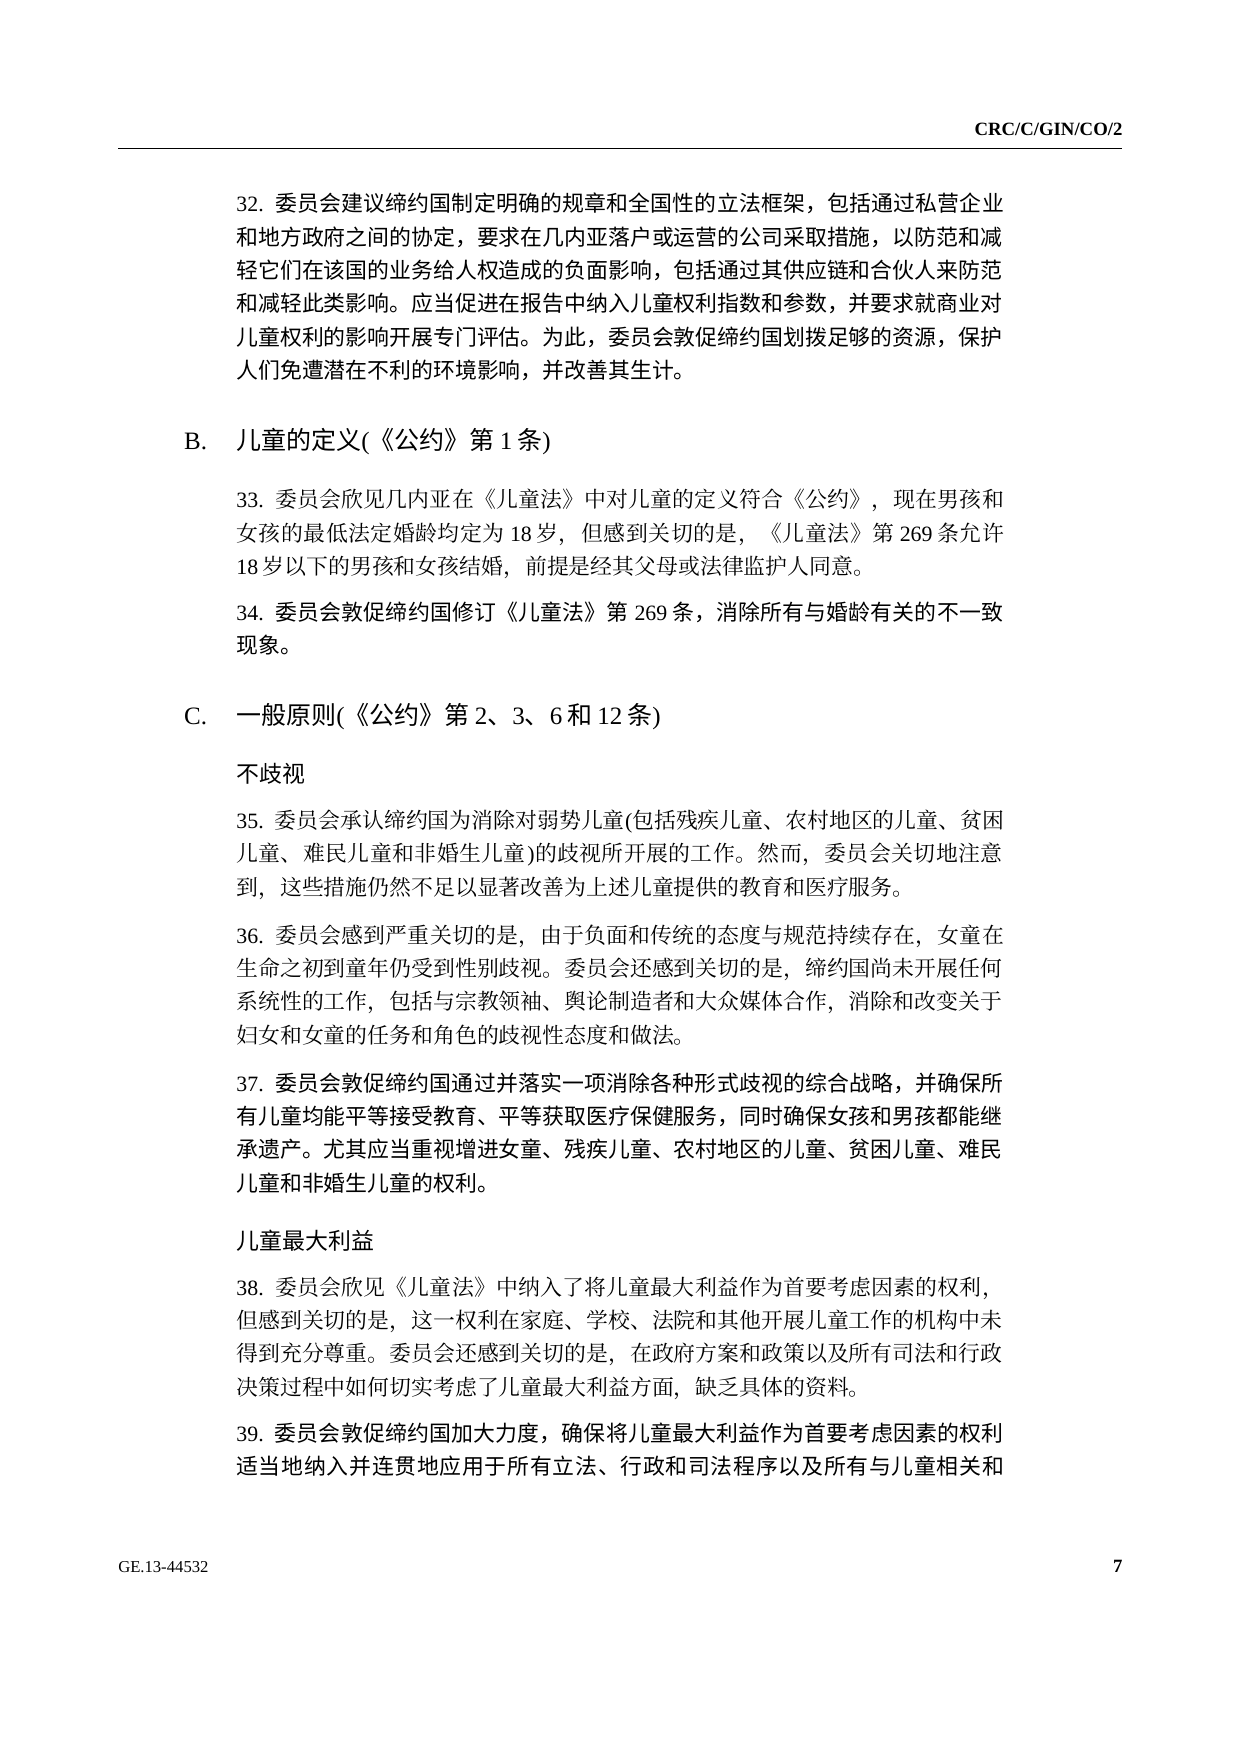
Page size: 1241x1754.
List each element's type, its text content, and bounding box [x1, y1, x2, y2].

text 儿童最大利益 [118, 1223, 1004, 1256]
text 32. 委员会建议缔约国制定明确的规章和全国性的立法框架，包括通过私营企业和地方政府之间的协定，要求在几内亚落户或运营的公司采取措施，以防范和减轻它们在该国的业务给人权造成的负面影响，包括通过其供应链和合伙人来防范和减轻此类影响。应当促进在报告中纳入儿童权利指数和参数，并要求就商业对儿童权利的影响开展专门评估。为此，委员会敦促缔约国划拨足够的资源，保护人们免遭潜在不利的环境影响，并改善其生计。 [236, 185, 1004, 385]
text 不歧视 [118, 756, 1004, 789]
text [236, 1414, 1004, 1481]
text 35. 委员会承认缔约国为消除对弱势儿童(包括残疾儿童、农村地区的儿童、贫困儿童、难民儿童和非婚生儿童)的歧视所开展的工作。然而，委员会关切地注意到，这些措施仍然不足以显著改善为上述儿童提供的教育和医疗服务。 [236, 802, 1004, 902]
text 33. 委员会欣见几内亚在《儿童法》中对儿童的定义符合《公约》，现在男孩和女孩的最低法定婚龄均定为18岁，但感到关切的是，《儿童法》第269条允许18岁以下的男孩和女孩结婚，前提是经其父母或法律监护人同意。 [236, 481, 1004, 581]
text 37. 委员会敦促缔约国通过并落实一项消除各种形式歧视的综合战略，并确保所有儿童均能平等接受教育、平等获取医疗保健服务，同时确保女孩和男孩都能继承遗产。尤其应当重视增进女童、残疾儿童、农村地区的儿童、贫困儿童、难民儿童和非婚生儿童的权利。 [236, 1064, 1004, 1198]
text 38. 委员会欣见《儿童法》中纳入了将儿童最大利益作为首要考虑因素的权利，但感到关切的是，这一权利在家庭、学校、法院和其他开展儿童工作的机构中未得到充分尊重。委员会还感到关切的是，在政府方案和政策以及所有司法和行政决策过程中如何切实考虑了儿童最大利益方面，缺乏具体的资料。 [236, 1268, 1004, 1402]
text 36. 委员会感到严重关切的是，由于负面和传统的态度与规范持续存在，女童在生命之初到童年仍受到性别歧视。委员会还感到关切的是，缔约国尚未开展任何系统性的工作，包括与宗教领袖、舆论制造者和大众媒体合作，消除和改变关于妇女和女童的任务和角色的歧视性态度和做法。 [236, 916, 1004, 1050]
text 34. 委员会敦促缔约国修订《儿童法》第269条，消除所有与婚龄有关的不一致现象。 [236, 593, 1004, 660]
text B. 儿童的定义(《公约》第1条) [118, 423, 1004, 456]
text C. 一般原则(《公约》第2、3、6和12条) [118, 698, 1004, 731]
